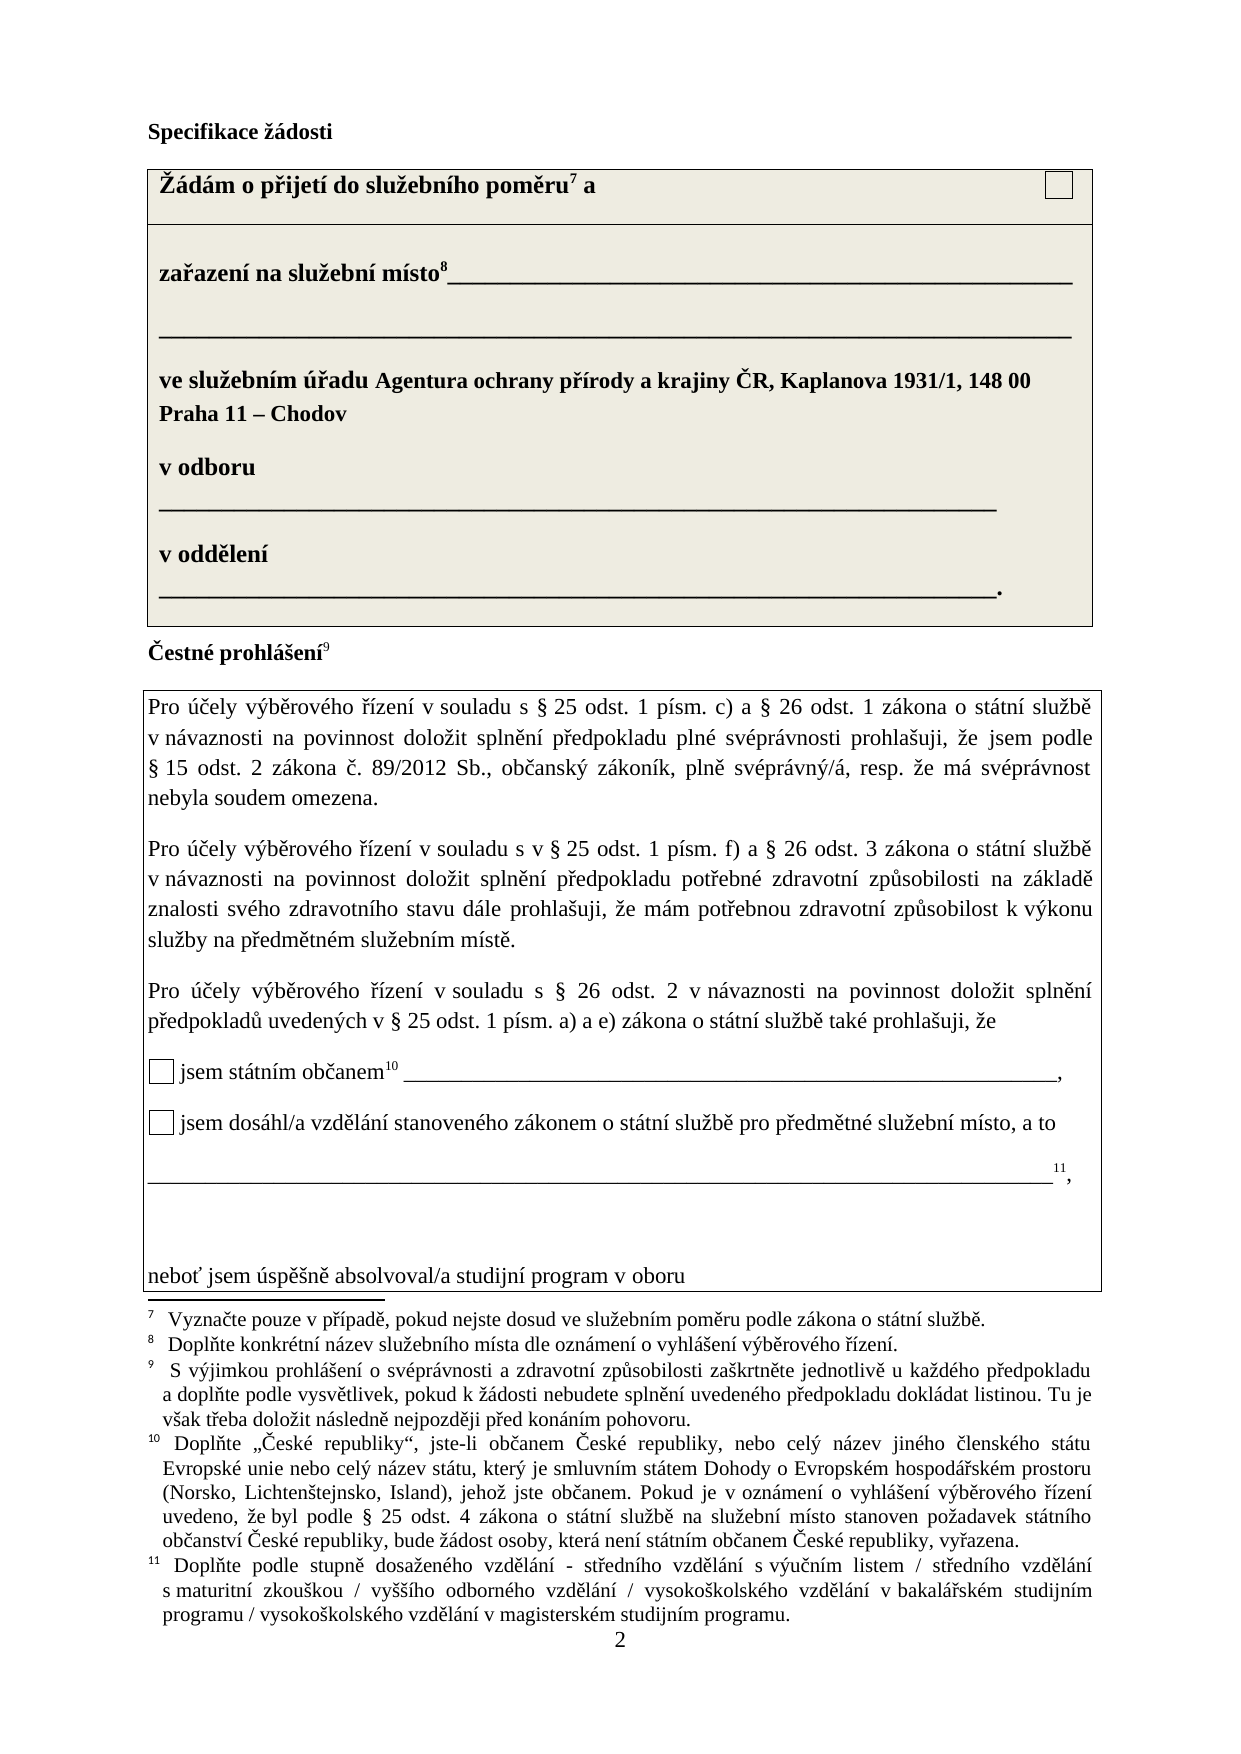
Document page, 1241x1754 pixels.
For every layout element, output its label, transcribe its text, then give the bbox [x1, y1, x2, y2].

table_cell zařazení na služební místo__________________________________________________ _________________________________________________________________________ ve služebním úřadu Agentura ochrany přírody a krajiny ČR, Kaplanova 1931/1, 148 00 Praha 11 – Chodov v odboru ___________________________________________________________________ v oddělení ___________________________________________________________________. [148, 225, 1092, 626]
text neboť jsem úspěšně absolvoval/a studijní program v oboru [144, 1259, 1101, 1291]
table_header Žádám o přijetí do služebního poměru a [148, 170, 1092, 224]
text Čestné prohlášení [148, 639, 1092, 666]
text Pro účely výběrového řízení v souladu s § 26 odst. 2 v návaznosti na povinnost doložit splnění předpokladů uvedených v § 25 odst. 1 písm. a) a e) zákona o státní službě také prohlašuji, že [144, 973, 1101, 1033]
text _______________________________________________________________________________, [144, 1157, 1101, 1186]
text Specifikace žádosti [148, 118, 1092, 144]
text jsem dosáhl/a vzdělání stanoveného zákonem o státní službě pro předmětné služební místo, a to [144, 1106, 1101, 1135]
text Pro účely výběrového řízení v souladu s v § 25 odst. 1 písm. f) a § 26 odst. 3 zákona o státní službě v návaznosti na povinnost doložit splnění předpokladu potřebné zdravotní způsobilosti na základě znalosti svého zdravotního stavu dále prohlašuji, že mám potřebnou zdravotní způsobilost k výkonu služby na předmětném služebním místě. [144, 832, 1101, 952]
text jsem státním občanem _________________________________________________________, [144, 1055, 1101, 1084]
text Pro účely výběrového řízení v souladu s § 25 odst. 1 písm. c) a § 26 odst. 1 zákona o státní službě v návaznosti na povinnost doložit splnění předpokladu plné svéprávnosti prohlašuji, že jsem podle § 15 odst. 2 zákona č. 89/2012 Sb., občanský zákoník, plně svéprávný/á, resp. že má svéprávnost nebyla soudem omezena. [144, 691, 1101, 810]
